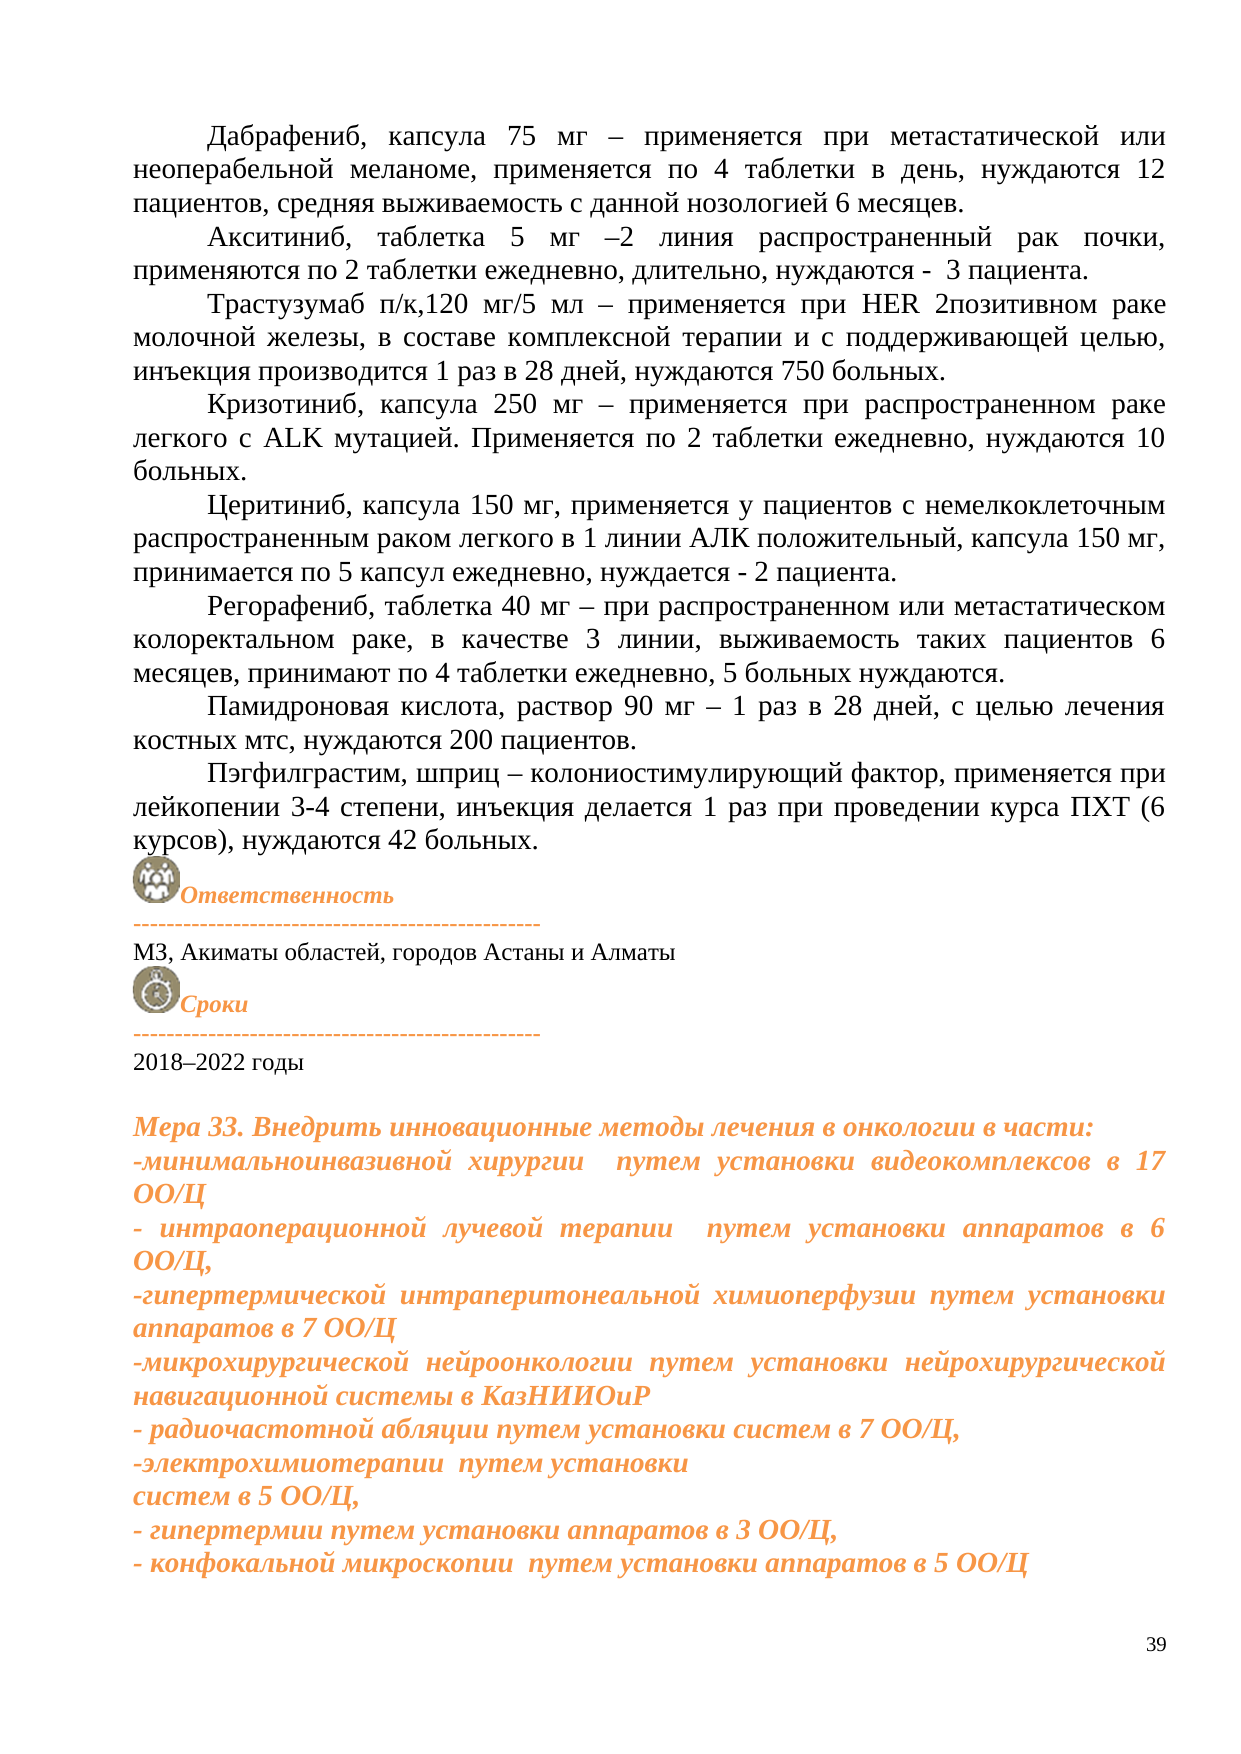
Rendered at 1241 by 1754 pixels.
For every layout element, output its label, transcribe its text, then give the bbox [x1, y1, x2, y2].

text Мера 33. Внедрить инновационные методы лечения в онкологии в части: [133, 1109, 1167, 1143]
text Сроки [133, 966, 1167, 1018]
text Трастузумаб п/к,120 мг/5 мл – применяется при HER 2позитивном раке молочной железы, в составе комплексной терапии и с поддерживающей целью, инъекция производится 1 раз в 28 дней, нуждаются 750 больных. [133, 286, 1167, 386]
text - гипертермии путем установки аппаратов в 3 ОО/Ц, [133, 1512, 1167, 1545]
text Акситиниб, таблетка 5 мг –2 линия распространенный рак почки, применяются по 2 таблетки ежедневно, длительно, нуждаются - 3 пациента. [133, 219, 1167, 286]
text -микрохирургической нейроонкологии путем установки нейрохирургической навигационной системы в КазНИИОиР [133, 1344, 1167, 1411]
text -минимальноинвазивной хирургии путем установки видеокомплексов в 17 ОО/Ц [133, 1143, 1167, 1210]
text Регорафениб, таблетка 40 мг – при распространенном или метастатическом колоректальном раке, в качестве 3 линии, выживаемость таких пациентов 6 месяцев, принимают по 4 таблетки ежедневно, 5 больных нуждаются. [133, 588, 1167, 688]
text Пэгфилграстим, шприц – колониостимулирующий фактор, применяется при лейкопении 3-4 степени, инъекция делается 1 раз при проведении курса ПХТ (6 курсов), нуждаются 42 больных. [133, 755, 1167, 856]
picture [132, 856, 180, 903]
text - интраоперационной лучевой терапии путем установки аппаратов в 6 ОО/Ц, [133, 1210, 1167, 1277]
text Церитиниб, капсула 150 мг, применяется у пациентов с немелкоклеточным распространенным раком легкого в 1 линии АЛК положительный, капсула 150 мг, принимается по 5 капсул ежедневно, нуждается - 2 пациента. [133, 487, 1167, 588]
text Кризотиниб, капсула 250 мг – применяется при распространенном раке легкого с ALK мутацией. Применяется по 2 таблетки ежедневно, нуждаются 10 больных. [133, 386, 1167, 487]
text ------------------------------------------------- [133, 1018, 1167, 1047]
text Ответственность [133, 856, 1167, 908]
text ------------------------------------------------- [133, 908, 1167, 937]
text Дабрафениб, капсула 75 мг – применяется при метастатической или неоперабельной меланоме, применяется по 4 таблетки в день, нуждаются 12 пациентов, средняя выживаемость с данной нозологией 6 месяцев. [133, 118, 1167, 219]
text - конфокальной микроскопии путем установки аппаратов в 5 ОО/Ц [133, 1545, 1167, 1579]
picture [132, 966, 180, 1013]
text 2018–2022 годы [133, 1047, 1167, 1076]
text Памидроновая кислота, раствор 90 мг – 1 раз в 28 дней, с целью лечения костных мтс, нуждаются 200 пациентов. [133, 688, 1167, 755]
text -электрохимиотерапии путем установки [133, 1445, 1167, 1478]
text МЗ, Акиматы областей, городов Астаны и Алматы [133, 937, 1167, 966]
text систем в 5 ОО/Ц, [133, 1478, 1167, 1512]
text -гипертермической интраперитонеальной химиоперфузии путем установки аппаратов в 7 ОО/Ц [133, 1277, 1167, 1344]
text - радиочастотной абляции путем установки систем в 7 ОО/Ц, [133, 1411, 1167, 1445]
